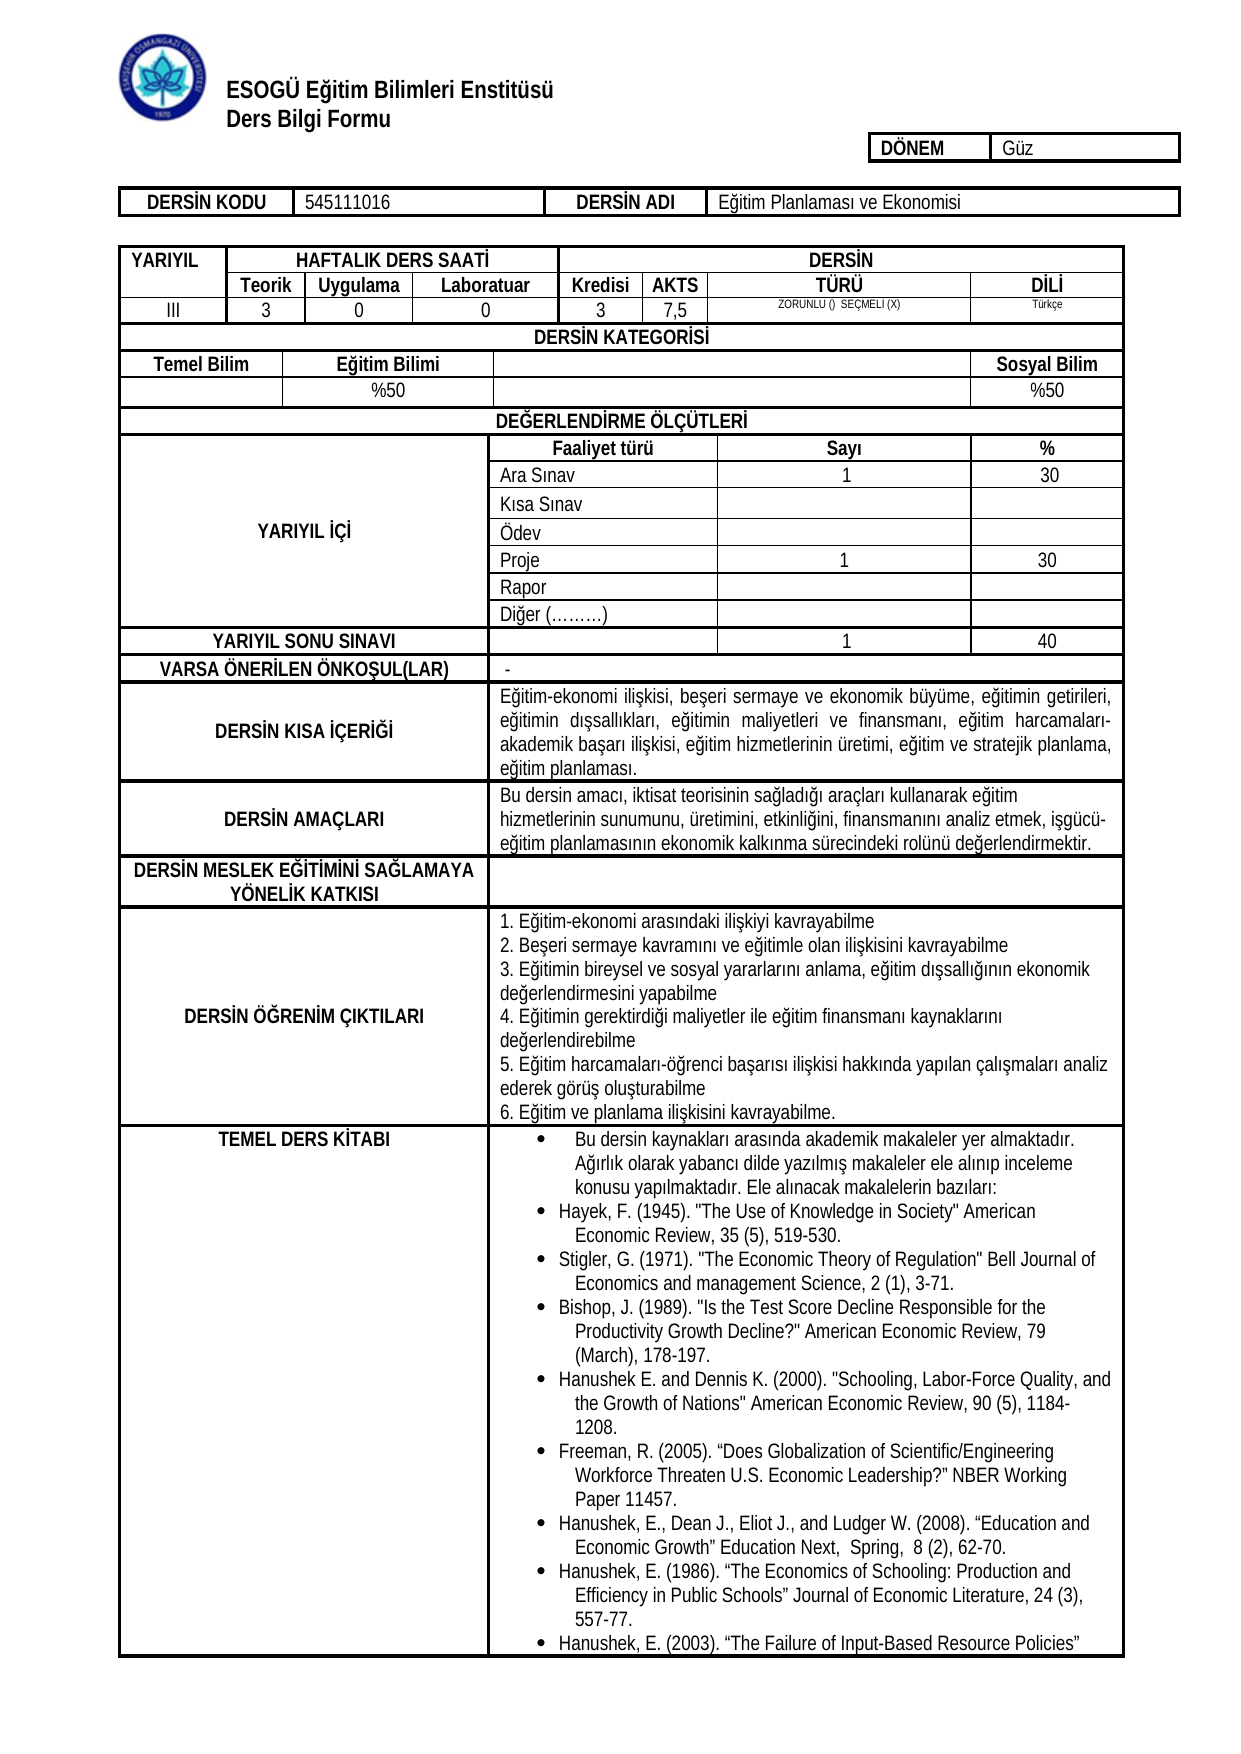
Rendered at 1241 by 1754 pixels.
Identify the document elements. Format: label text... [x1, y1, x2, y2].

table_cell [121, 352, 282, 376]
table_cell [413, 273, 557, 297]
picture [117, 33, 208, 123]
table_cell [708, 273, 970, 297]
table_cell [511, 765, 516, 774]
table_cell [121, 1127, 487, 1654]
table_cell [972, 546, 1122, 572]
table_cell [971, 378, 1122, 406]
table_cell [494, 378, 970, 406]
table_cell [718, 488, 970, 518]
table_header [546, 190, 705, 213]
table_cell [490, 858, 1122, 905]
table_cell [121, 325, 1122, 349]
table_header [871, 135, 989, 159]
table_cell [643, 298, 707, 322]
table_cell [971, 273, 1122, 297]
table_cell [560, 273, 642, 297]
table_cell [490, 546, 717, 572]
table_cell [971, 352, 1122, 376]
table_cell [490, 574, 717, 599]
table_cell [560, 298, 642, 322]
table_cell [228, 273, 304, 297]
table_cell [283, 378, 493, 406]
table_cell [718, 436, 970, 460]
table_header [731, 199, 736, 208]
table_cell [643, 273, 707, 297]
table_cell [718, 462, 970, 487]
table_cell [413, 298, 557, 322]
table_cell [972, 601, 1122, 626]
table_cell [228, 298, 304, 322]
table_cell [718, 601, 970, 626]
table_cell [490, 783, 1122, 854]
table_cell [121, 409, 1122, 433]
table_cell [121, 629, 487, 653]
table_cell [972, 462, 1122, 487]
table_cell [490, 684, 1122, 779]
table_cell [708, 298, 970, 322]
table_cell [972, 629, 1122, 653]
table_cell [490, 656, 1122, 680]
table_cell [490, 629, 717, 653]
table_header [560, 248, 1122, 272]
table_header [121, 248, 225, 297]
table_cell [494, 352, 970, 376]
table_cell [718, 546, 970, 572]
text ESOGÜ Eğitim Bilimleri Enstitüsü [208, 75, 1122, 104]
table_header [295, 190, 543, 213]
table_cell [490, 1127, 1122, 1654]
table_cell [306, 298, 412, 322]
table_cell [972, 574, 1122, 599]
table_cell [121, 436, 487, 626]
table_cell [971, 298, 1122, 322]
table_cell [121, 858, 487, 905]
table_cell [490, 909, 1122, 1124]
text Ders Bilgi Formu [118, 104, 1122, 132]
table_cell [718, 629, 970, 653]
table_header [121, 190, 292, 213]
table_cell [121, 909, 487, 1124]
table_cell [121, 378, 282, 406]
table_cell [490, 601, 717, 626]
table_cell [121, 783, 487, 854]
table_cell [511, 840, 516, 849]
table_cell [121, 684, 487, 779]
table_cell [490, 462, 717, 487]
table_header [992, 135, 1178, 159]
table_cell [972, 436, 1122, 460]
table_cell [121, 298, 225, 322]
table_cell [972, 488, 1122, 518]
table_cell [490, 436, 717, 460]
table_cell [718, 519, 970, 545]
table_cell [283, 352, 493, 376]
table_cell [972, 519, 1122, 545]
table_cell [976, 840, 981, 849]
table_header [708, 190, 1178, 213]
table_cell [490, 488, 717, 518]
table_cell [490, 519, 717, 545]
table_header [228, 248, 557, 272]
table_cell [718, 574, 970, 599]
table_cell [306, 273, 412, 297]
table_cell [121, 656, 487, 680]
